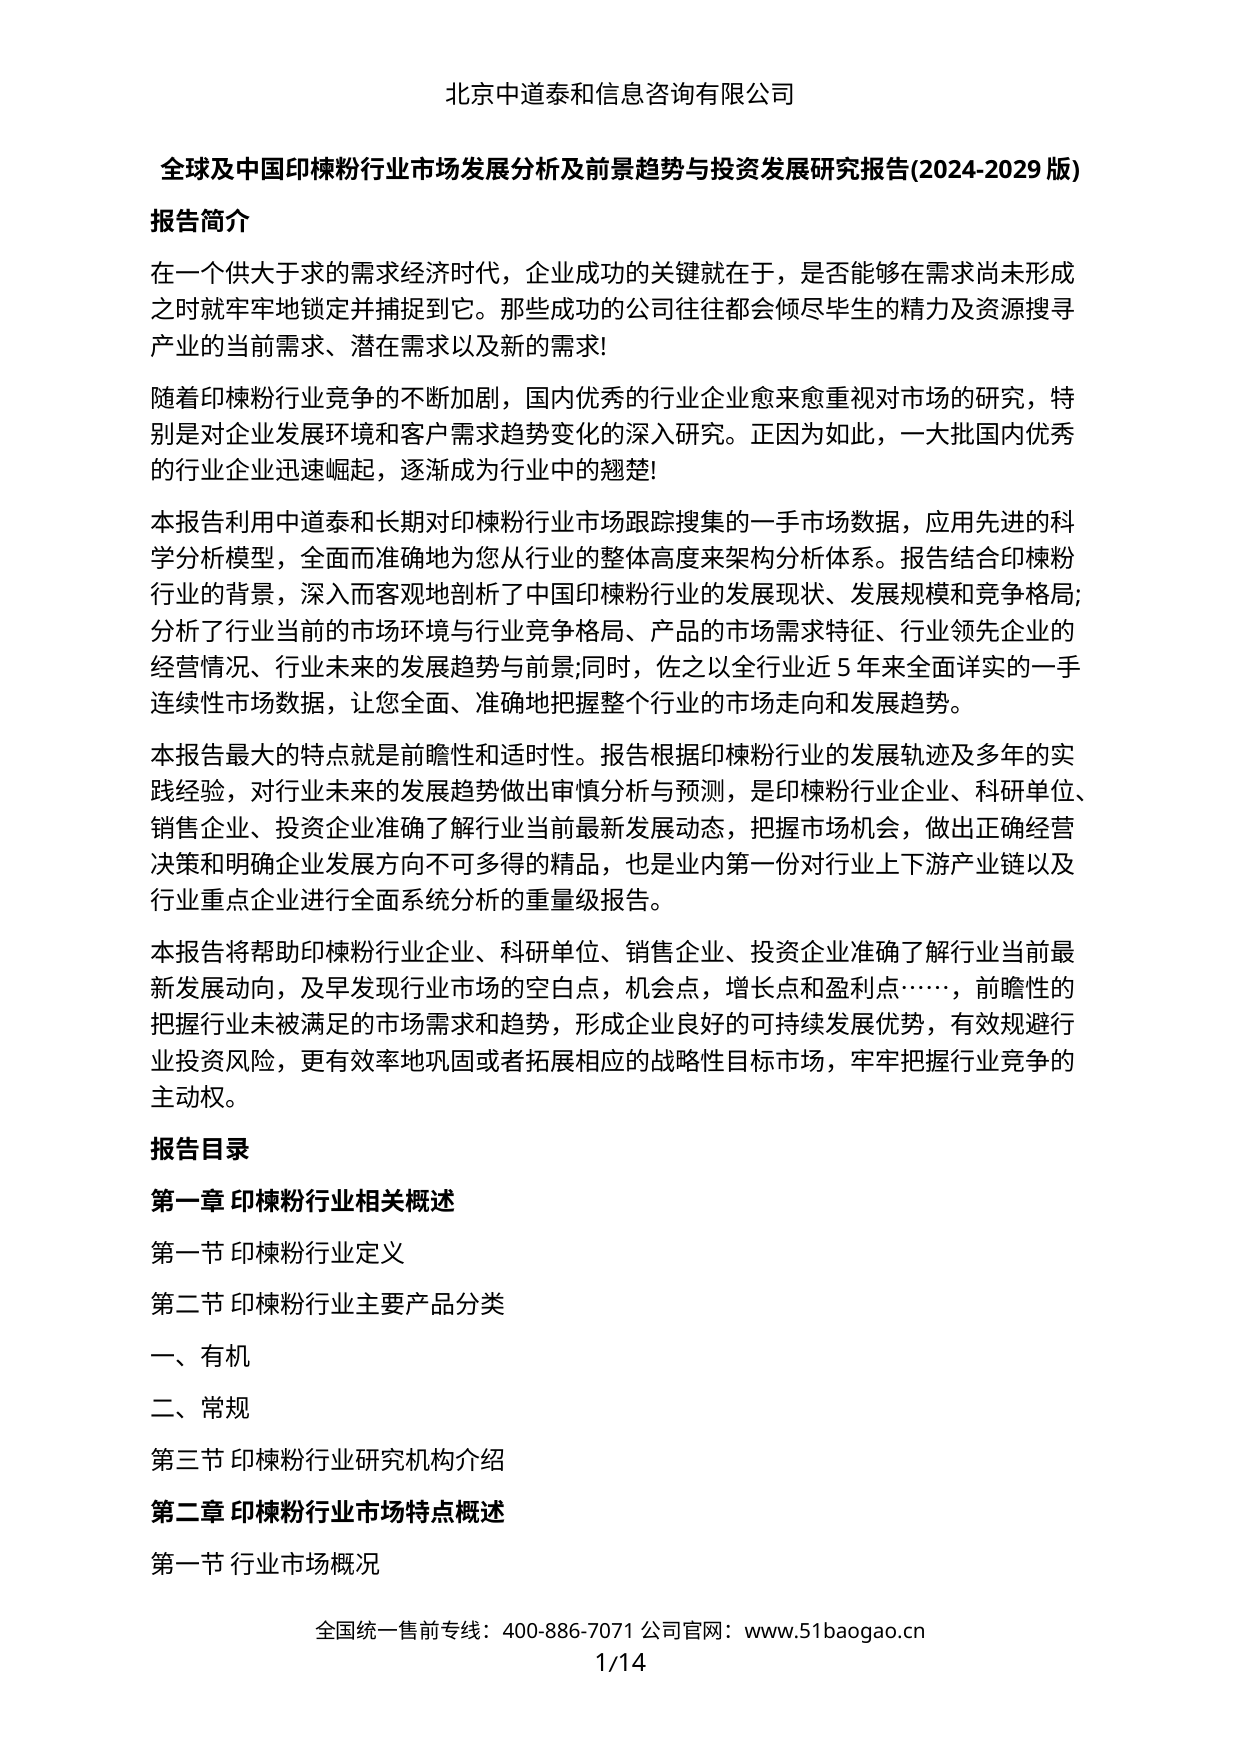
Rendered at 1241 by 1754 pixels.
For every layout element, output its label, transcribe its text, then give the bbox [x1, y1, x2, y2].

text 本报告将帮助印楝粉行业企业、科研单位、销售企业、投资企业准确了解行业当前最新发展动向，及早发现行业市场的空白点，机会点，增长点和盈利点……，前瞻性的把握行业未被满足的市场需求和趋势，形成企业良好的可持续发展优势，有效规避行业投资风险，更有效率地巩固或者拓展相应的战略性目标市场，牢牢把握行业竞争的主动权。 [150, 932, 1090, 1114]
text 第一节 行业市场概况 [150, 1544, 1090, 1581]
text 第一节 印楝粉行业定义 [150, 1233, 1090, 1269]
text 全球及中国印楝粉行业市场发展分析及前景趋势与投资发展研究报告(2024-2029版) [150, 150, 1090, 186]
text 第三节 印楝粉行业研究机构介绍 [150, 1441, 1090, 1477]
text 第二节 印楝粉行业主要产品分类 [150, 1285, 1090, 1321]
text 报告简介 [150, 202, 1090, 238]
text 一、有机 [150, 1337, 1090, 1373]
text 第一章 印楝粉行业相关概述 [150, 1181, 1090, 1217]
text 本报告最大的特点就是前瞻性和适时性。报告根据印楝粉行业的发展轨迹及多年的实践经验，对行业未来的发展趋势做出审慎分析与预测，是印楝粉行业企业、科研单位、销售企业、投资企业准确了解行业当前最新发展动态，把握市场机会，做出正确经营决策和明确企业发展方向不可多得的精品，也是业内第一份对行业上下游产业链以及行业重点企业进行全面系统分析的重量级报告。 [150, 736, 1090, 917]
text 随着印楝粉行业竞争的不断加剧，国内优秀的行业企业愈来愈重视对市场的研究，特别是对企业发展环境和客户需求趋势变化的深入研究。正因为如此，一大批国内优秀的行业企业迅速崛起，逐渐成为行业中的翘楚! [150, 378, 1090, 487]
text 在一个供大于求的需求经济时代，企业成功的关键就在于，是否能够在需求尚未形成之时就牢牢地锁定并捕捉到它。那些成功的公司往往都会倾尽毕生的精力及资源搜寻产业的当前需求、潜在需求以及新的需求! [150, 254, 1090, 362]
text 第二章 印楝粉行业市场特点概述 [150, 1492, 1090, 1529]
text 报告目录 [150, 1129, 1090, 1166]
text 二、常规 [150, 1389, 1090, 1425]
text 本报告利用中道泰和长期对印楝粉行业市场跟踪搜集的一手市场数据，应用先进的科学分析模型，全面而准确地为您从行业的整体高度来架构分析体系。报告结合印楝粉行业的背景，深入而客观地剖析了中国印楝粉行业的发展现状、发展规模和竞争格局;分析了行业当前的市场环境与行业竞争格局、产品的市场需求特征、行业领先企业的经营情况、行业未来的发展趋势与前景;同时，佐之以全行业近5年来全面详实的一手连续性市场数据，让您全面、准确地把握整个行业的市场走向和发展趋势。 [150, 502, 1090, 720]
